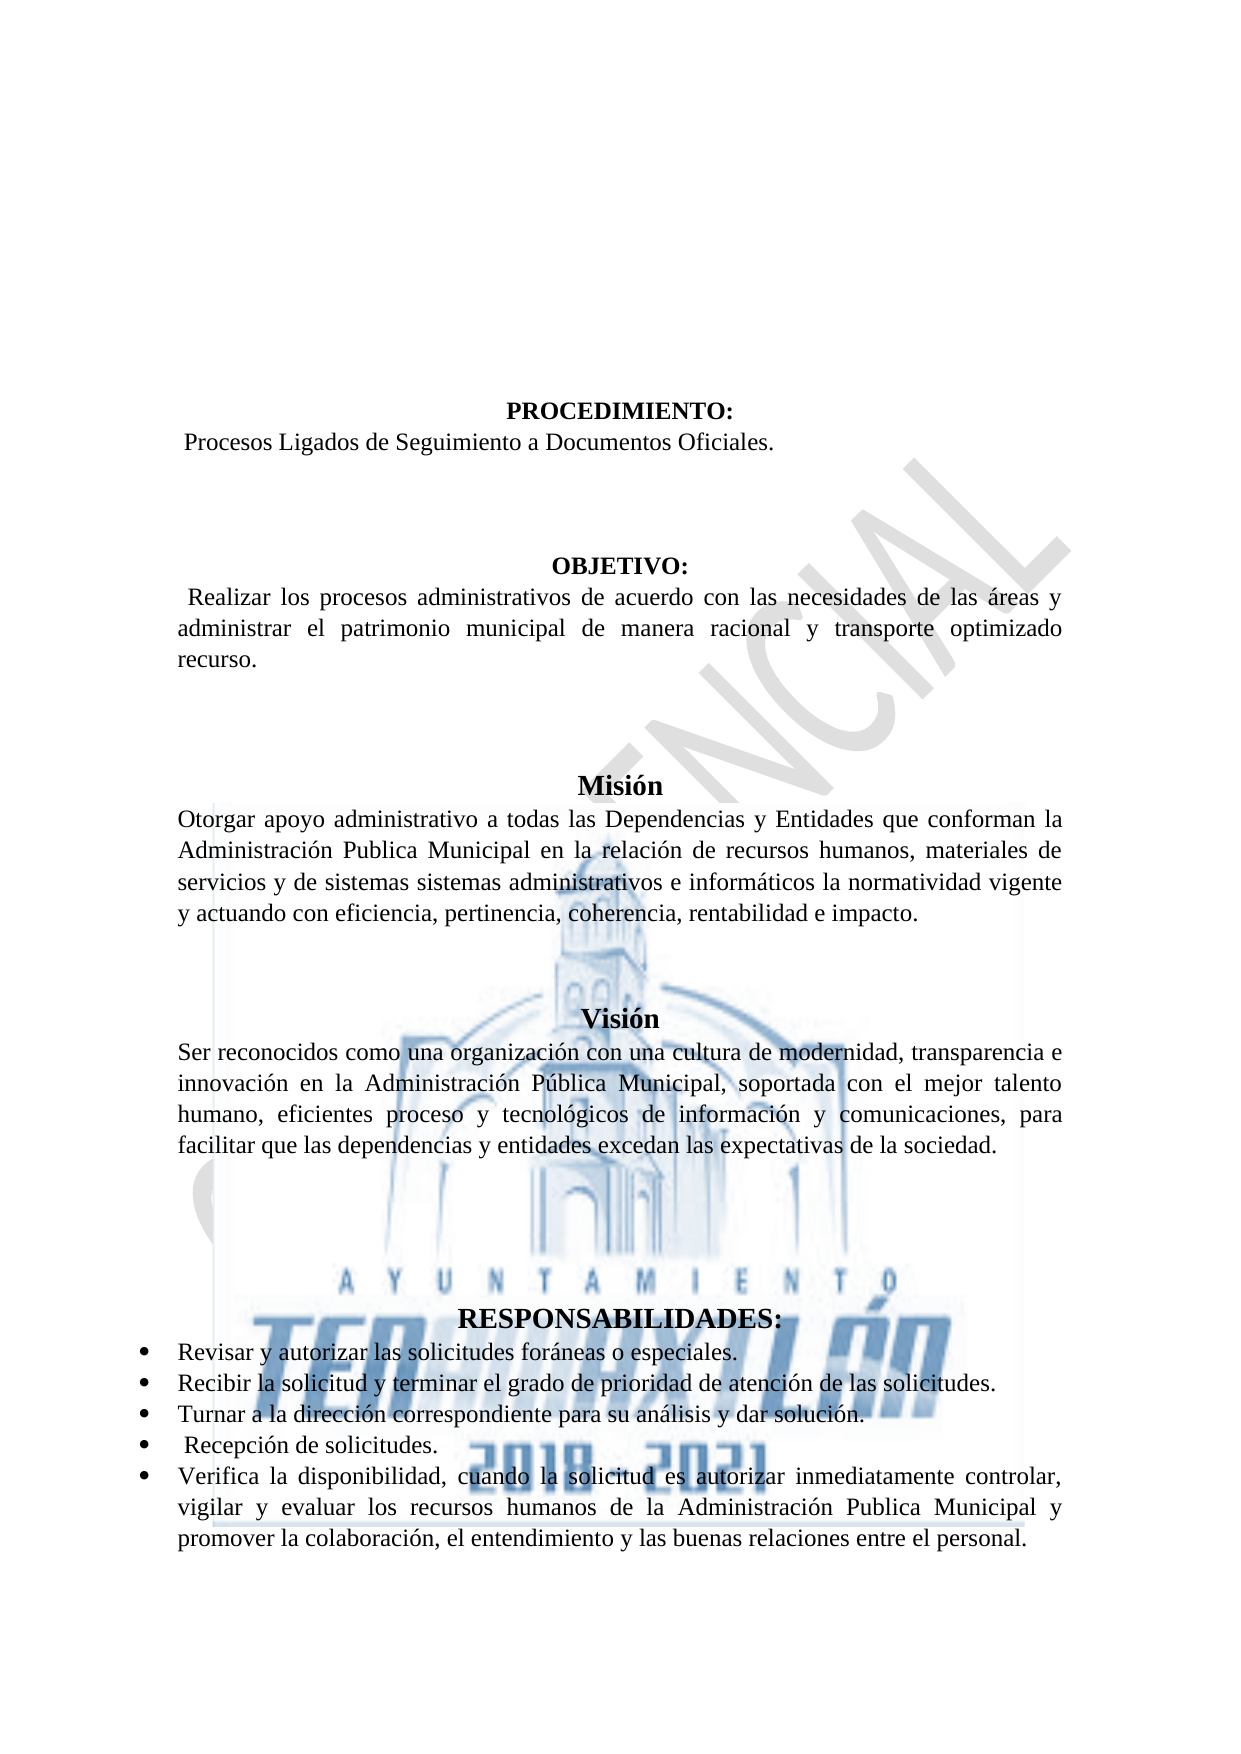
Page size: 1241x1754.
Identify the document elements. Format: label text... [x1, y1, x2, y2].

list Misión [177, 768, 1063, 802]
list RESPONSABILIDADES: [177, 1301, 1063, 1334]
list Procesos Ligados de Seguimiento a Documentos Oficiales. [177, 427, 1063, 456]
list Turnar a la dirección correspondiente para su análisis y dar solución. [140, 1399, 1063, 1428]
list Recepción de solicitudes. [140, 1430, 1063, 1459]
list Otorgar apoyo administrativo a todas las Dependencias y Entidades que conforman la Administración Publica Municipal en la relación de recursos humanos, materiales de servicios y de sistemas sistemas administrativos e informáticos la normatividad vigente y actuando con eficiencia, pertinencia, coherencia, rentabilidad e impacto. [177, 804, 1063, 926]
list PROCEDIMIENTO: [177, 396, 1063, 425]
list Visión [177, 1001, 1063, 1034]
list OBJETIVO: [177, 551, 1063, 580]
list Verifica la disponibilidad, cuando la solicitud es autorizar inmediatamente controlar, vigilar y evaluar los recursos humanos de la Administración Publica Municipal y promover la colaboración, el entendimiento y las buenas relaciones entre el personal. [140, 1461, 1063, 1552]
list Ser reconocidos como una organización con una cultura de modernidad, transparencia e innovación en la Administración Pública Municipal, soportada con el mejor talento humano, eficientes proceso y tecnológicos de información y comunicaciones, para facilitar que las dependencias y entidades excedan las expectativas de la sociedad. [177, 1037, 1063, 1159]
list Recibir la solicitud y terminar el grado de prioridad de atención de las solicitudes. [140, 1368, 1063, 1397]
list Realizar los procesos administrativos de acuerdo con las necesidades de las áreas y administrar el patrimonio municipal de manera racional y transporte optimizado recurso. [177, 582, 1063, 673]
list Revisar y autorizar las solicitudes foráneas o especiales. [140, 1337, 1063, 1366]
